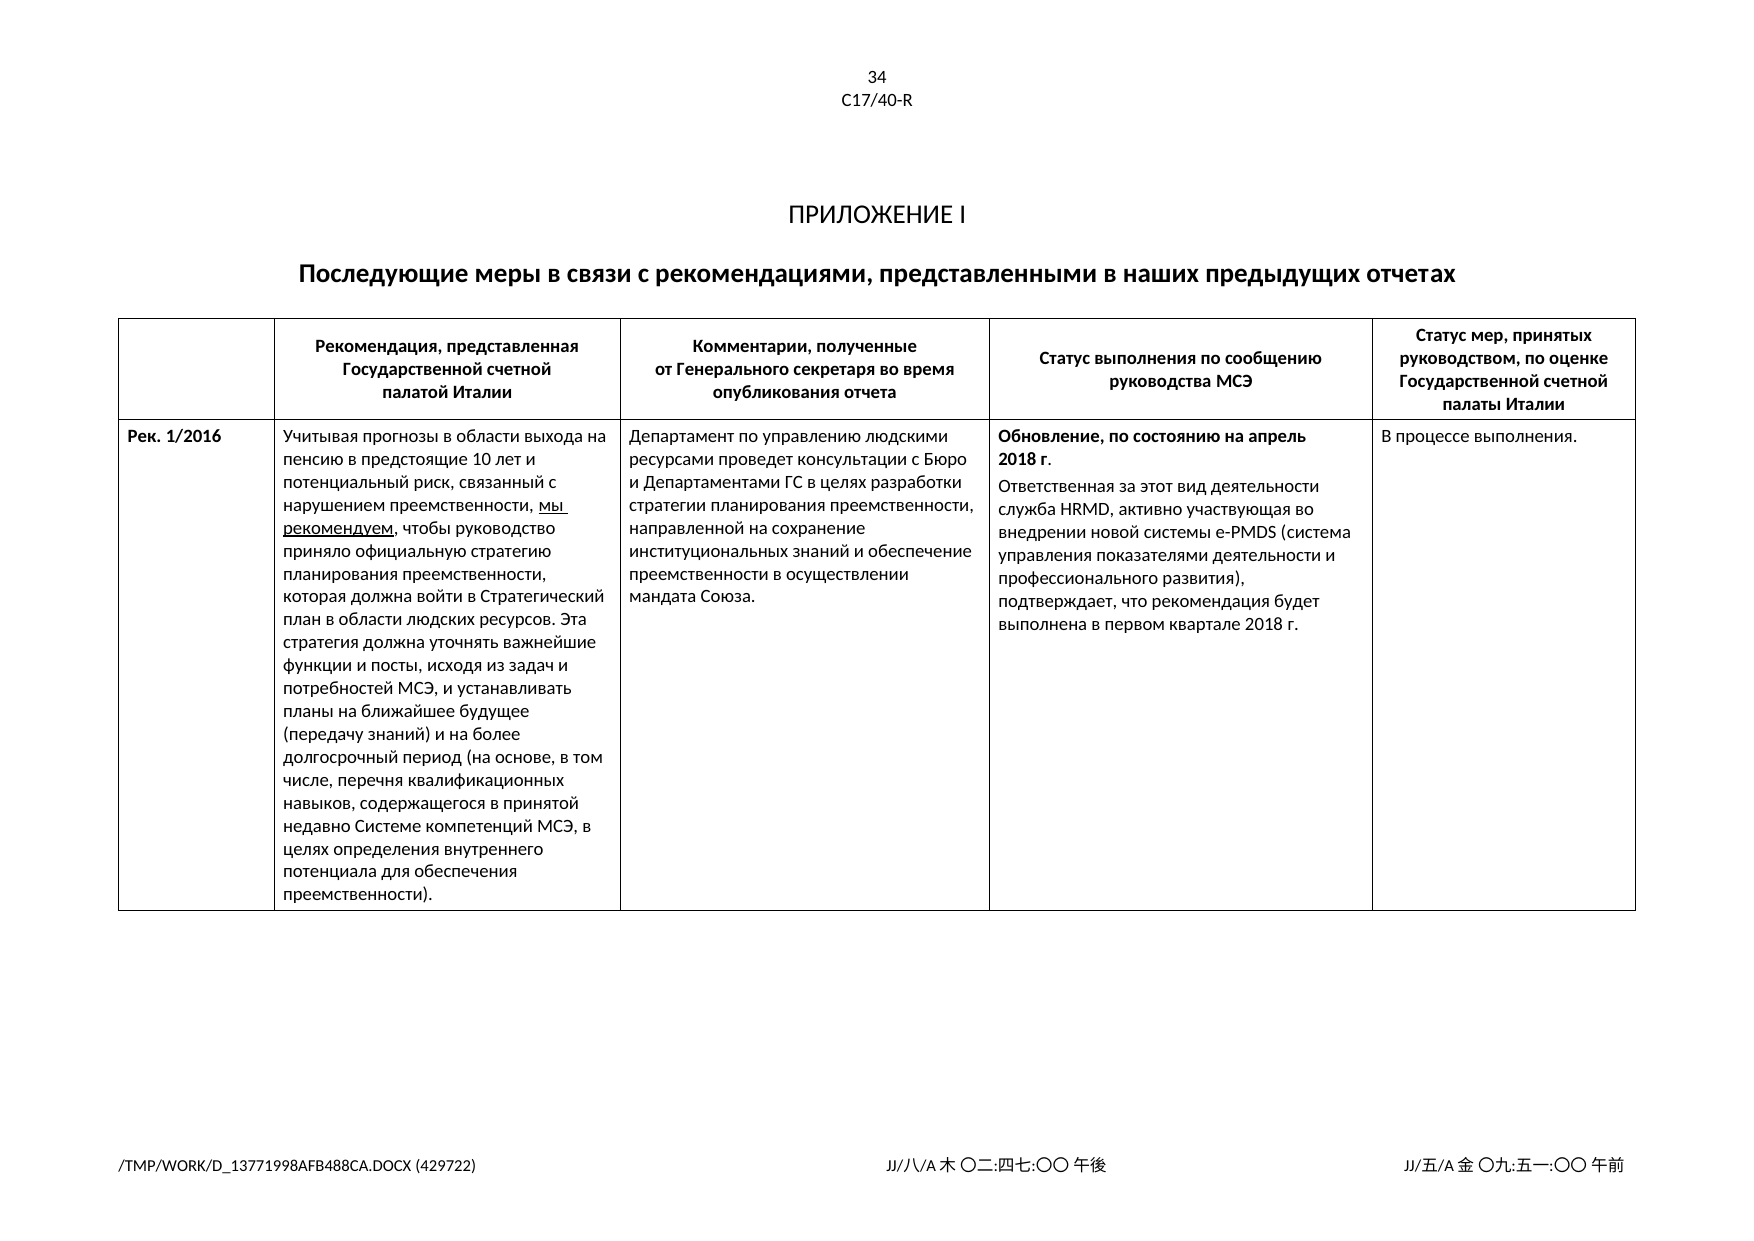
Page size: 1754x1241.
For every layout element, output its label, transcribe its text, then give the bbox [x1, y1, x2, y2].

table_cell Учитывая прогнозы в области выхода на пенсию в предстоящие 10 лет и потенциальный риск, связанный с нарушением преемственности, мы рекомендуем, чтобы руководство приняло официальную стратегию планирования преемственности, которая должна войти в Стратегический план в области людских ресурсов. Эта стратегия должна уточнять важнейшие функции и посты, исходя из задач и потребностей МСЭ, и устанавливать планы на ближайшее будущее (передачу знаний) и на более долгосрочный период (на основе, в том числе, перечня квалификационных навыков, содержащегося в принятой недавно Системе компетенций МСЭ, в целях определения внутреннего потенциала для обеспечения преемственности). [275, 420, 620, 909]
text ПРИЛОЖЕНИЕ I [118, 198, 1636, 231]
table_header Статус выполнения по сообщению руководства МСЭ [990, 319, 1372, 419]
table_header Статус мер, принятых руководством, по оценке Государственной счетной палаты Италии [1373, 319, 1635, 419]
table_header [119, 319, 274, 419]
table_cell В процессе выполнения. [1373, 420, 1635, 909]
table_header Комментарии, полученные от Генерального секретаря во время опубликования отчета [621, 319, 989, 419]
table_cell Обновление, по состоянию на апрель 2018 г. Ответственная за этот вид деятельности служба HRMD, активно участвующая во внедрении новой системы e-PMDS (система управления показателями деятельности и профессионального развития), подтверждает, что рекомендация будет выполнена в первом квартале 2018 г. [990, 420, 1372, 909]
table_header Рекомендация, представленная Государственной счетной палатой Италии [275, 319, 620, 419]
table_cell Департамент по управлению людскими ресурсами проведет консультации с Бюро и Департаментами ГС в целях разработки стратегии планирования преемственности, направленной на сохранение институциональных знаний и обеспечение преемственности в осуществлении мандата Союза. [621, 420, 989, 909]
title Последующие меры в связи с рекомендациями, представленными в наших предыдущих отчетах [118, 256, 1636, 289]
table_cell Рек. 1/2016 [119, 420, 274, 909]
